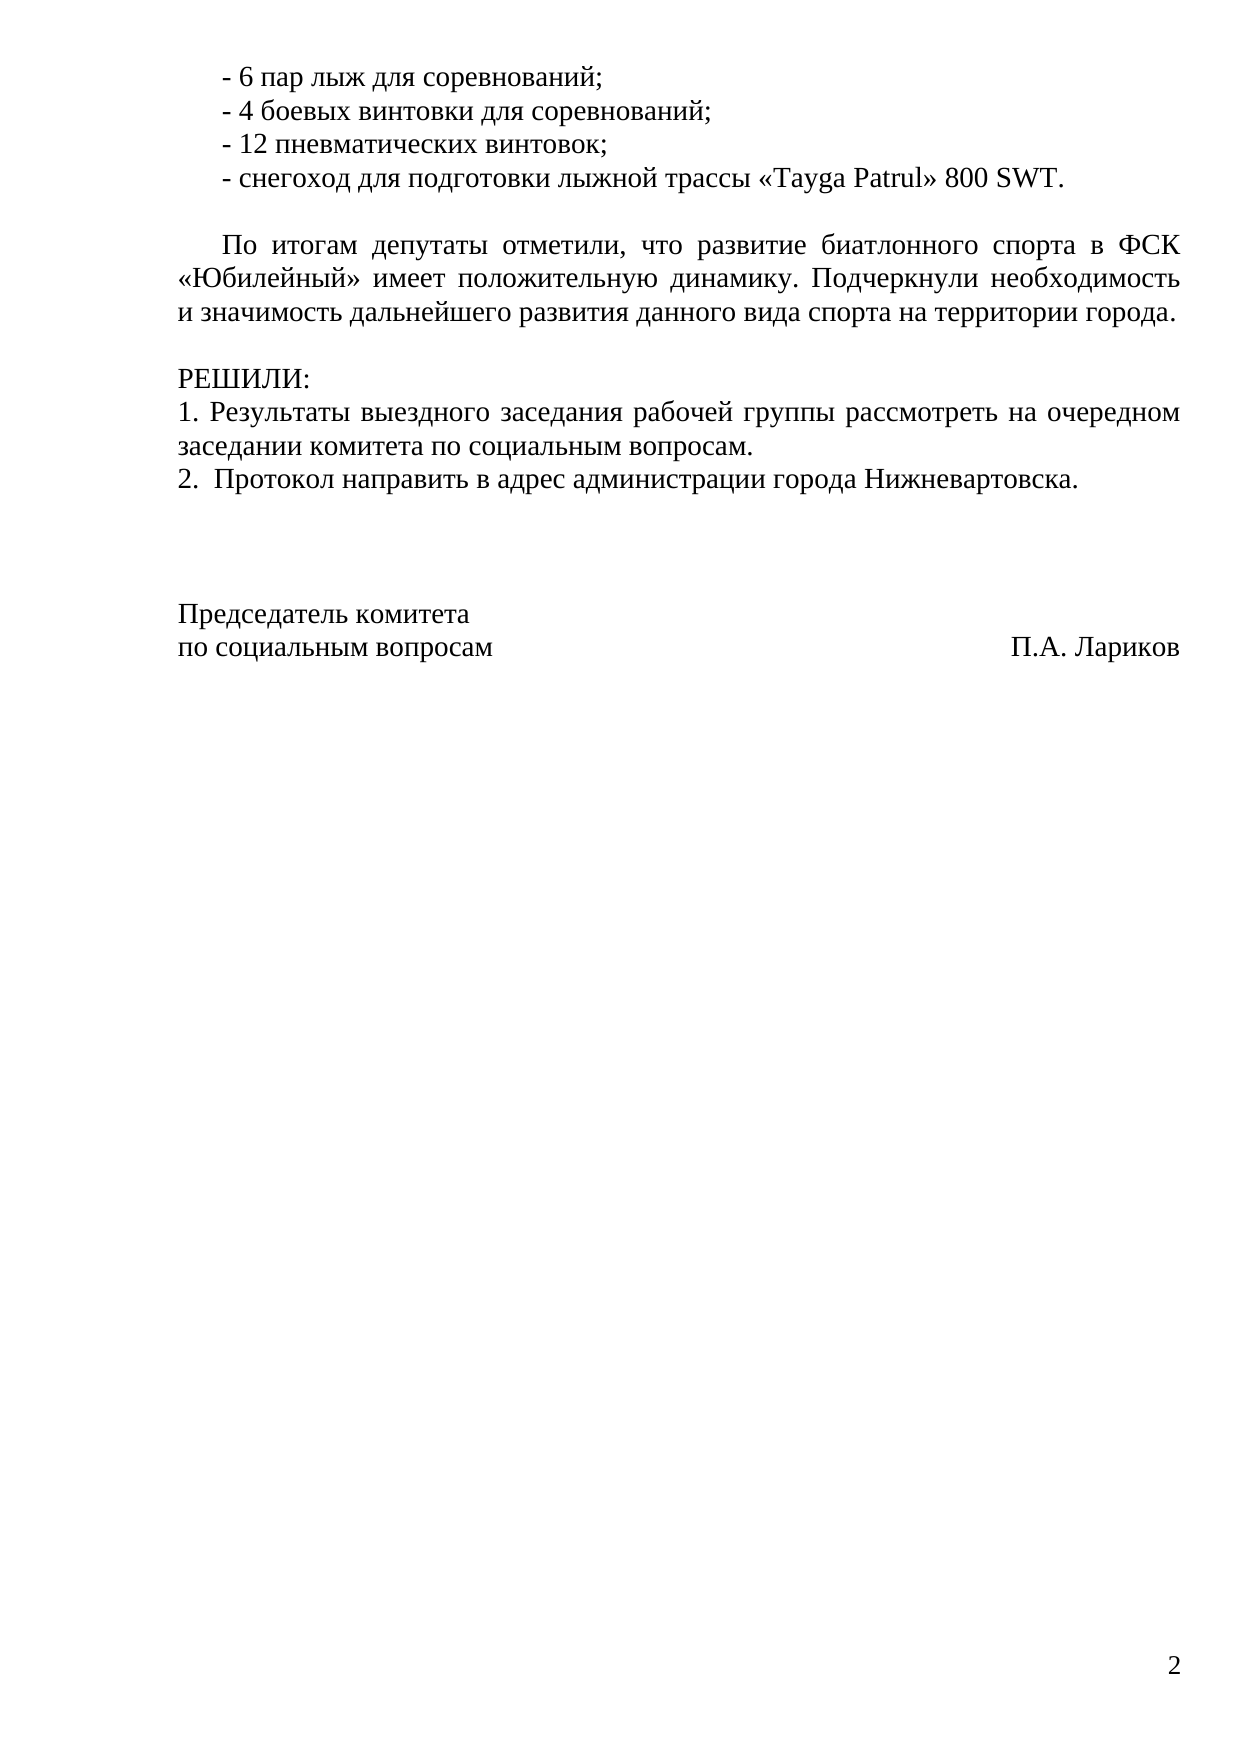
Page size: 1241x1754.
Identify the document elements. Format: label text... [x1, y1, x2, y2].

list - 4 боевых винтовки для соревнований; [222, 93, 1181, 126]
text РЕШИЛИ: [177, 361, 1181, 394]
text 2. Протокол направить в адрес администрации города Нижневартовска. [177, 462, 1181, 495]
list - снегоход для подготовки лыжной трассы «Tayga Patrul» 800 SWT. [222, 160, 1181, 193]
text 1. Результаты выездного заседания рабочей группы рассмотреть на очередном заседании комитета по социальным вопросам. [177, 394, 1181, 462]
list - 12 пневматических винтовок; [222, 126, 1181, 160]
list По итогам депутаты отметили, что развитие биатлонного спорта в ФСК «Юбилейный» имеет положительную динамику. Подчеркнули необходимость и значимость дальнейшего развития данного вида спорта на территории города. [177, 227, 1181, 327]
table_header Председатель комитета по социальным вопросам П.А. Лариков [155, 495, 1196, 663]
list - 6 пар лыж для соревнований; [222, 59, 1181, 93]
